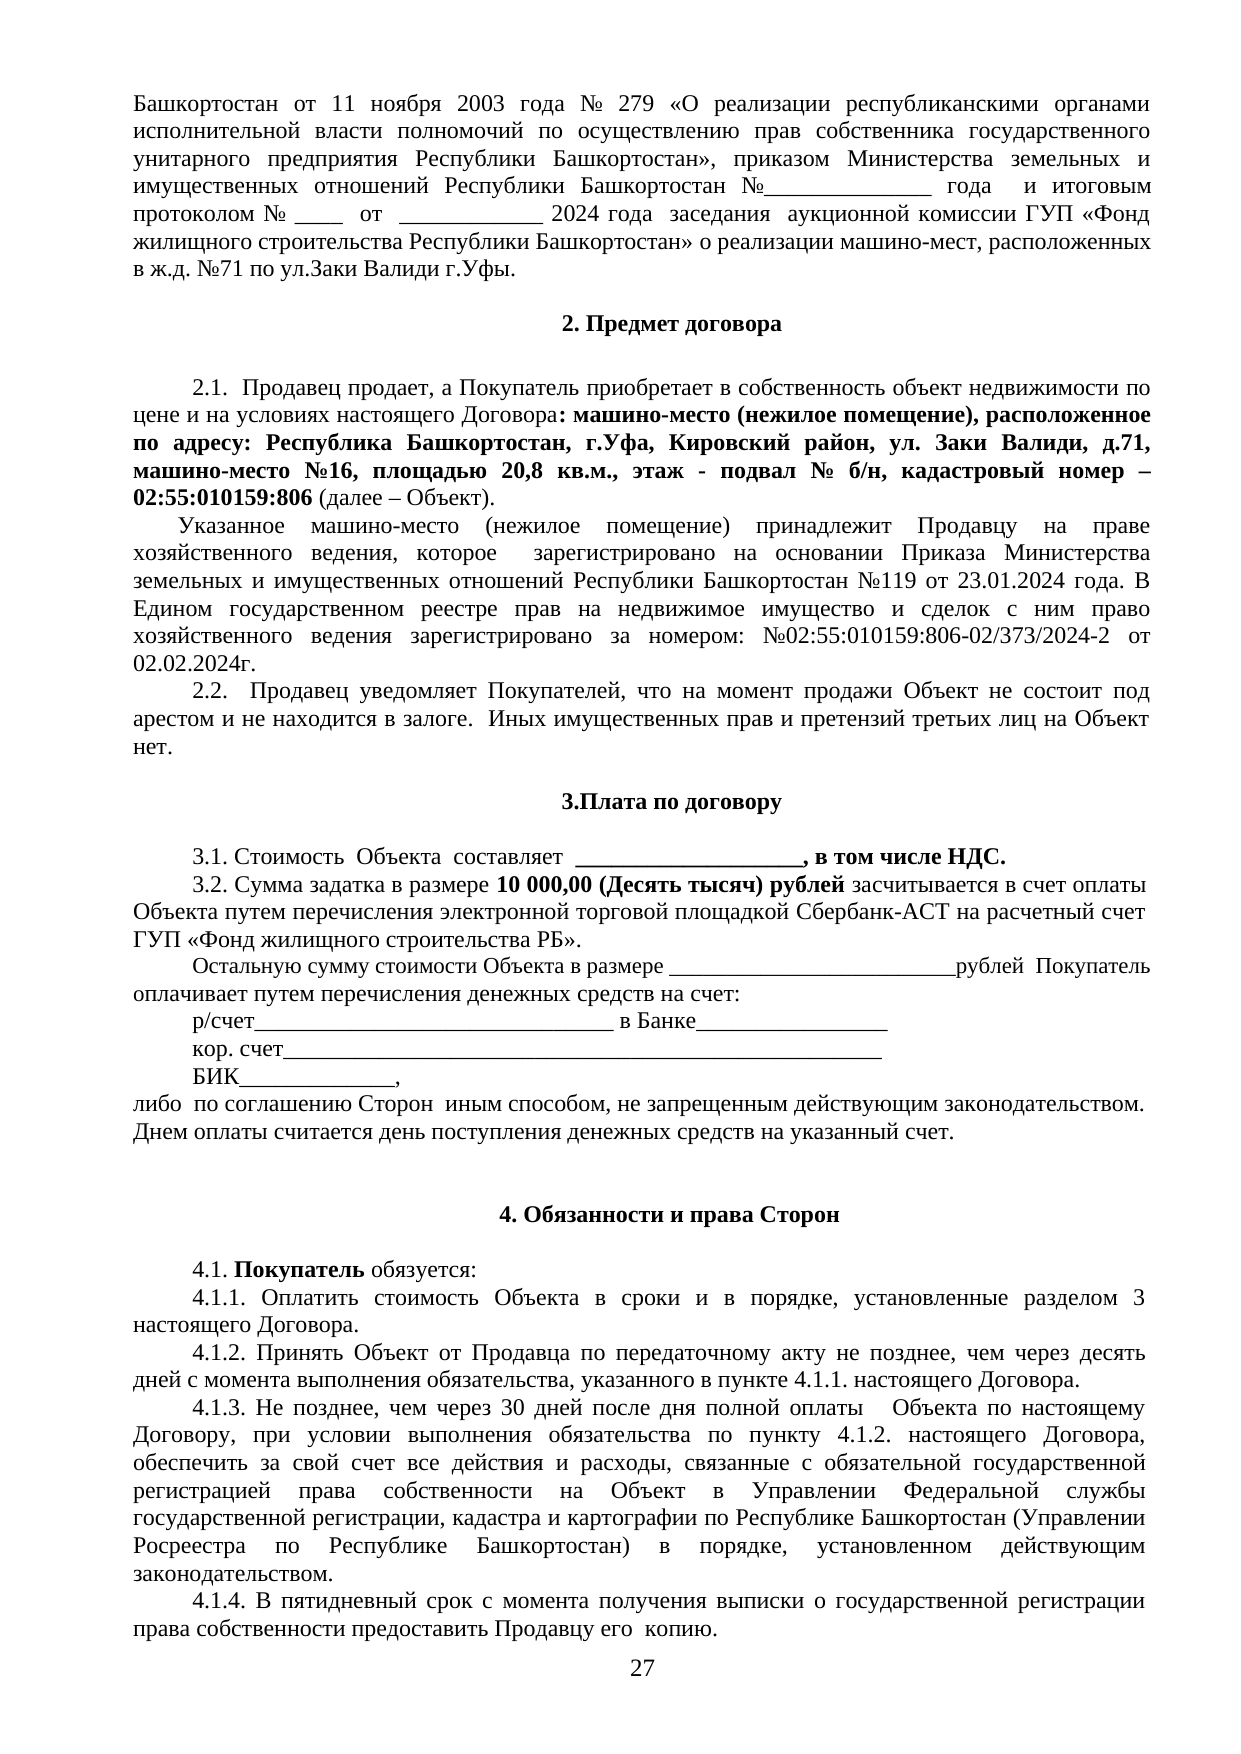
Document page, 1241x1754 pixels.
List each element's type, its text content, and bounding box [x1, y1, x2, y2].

text Остальную сумму стоимости Объекта в размере _________________________рублей Покупатель оплачивает путем перечисления денежных средств на счет: [133, 952, 1152, 1006]
text 4.1.3. Не позднее, чем через 30 дней после дня полной оплаты Объекта по настоящему Договору, при условии выполнения обязательства по пункту 4.1.2. настоящего Договора, обеспечить за свой счет все действия и расходы, связанные с обязательной государственной регистрацией права собственности на Объект в Управлении Федеральной службы государственной регистрации, кадастра и картографии по Республике Башкортостан (Управлении Росреестра по Республике Башкортостан) в порядке, установленном действующим законодательством. [133, 1393, 1147, 1586]
text 3.1. Стоимость Объекта составляет ___________________, в том числе НДС. [133, 842, 1152, 870]
text Днем оплаты считается день поступления денежных средств на указанный счет. [133, 1117, 1147, 1144]
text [133, 89, 1152, 282]
text 4.1.4. В пятидневный срок с момента получения выписки о государственной регистрации права собственности предоставить Продавцу его копию. [133, 1586, 1147, 1641]
text 2.2. Продавец уведомляет Покупателей, что на момент продажи Объект не состоит под арестом и не находится в залоге. Иных имущественных прав и претензий третьих лиц на Объект нет. [133, 676, 1152, 759]
text Указанное машино-место (нежилое помещение) принадлежит Продавцу на праве хозяйственного ведения, которое зарегистрировано на основании Приказа Министерства земельных и имущественных отношений Республики Башкортостан №119 от 23.01.2024 года. В Едином государственном реестре прав на недвижимое имущество и сделок с ним право хозяйственного ведения зарегистрировано за номером: №02:55:010159:806-02/373/2024-2 от 02.02.2024г. [133, 511, 1152, 676]
text 4.1. Покупатель обязуется: [133, 1255, 1147, 1282]
text 2.1. Продавец продает, а Покупатель приобретает в собственность объект недвижимости по цене и на условиях настоящего Договора: машино-место (нежилое помещение), расположенное по адресу: Республика Башкортостан, г.Уфа, Кировский район, ул. Заки Валиди, д.71, машино-место №16, площадью 20,8 кв.м., этаж - подвал № б/н, кадастровый номер – 02:55:010159:806 (далее – Объект). [133, 373, 1152, 511]
text р/счет______________________________ в Банке________________ [133, 1006, 1147, 1034]
text БИК_____________, [133, 1062, 1147, 1089]
text 4. Обязанности и права Сторон [133, 1200, 1147, 1227]
text 3.2. Сумма задатка в размере 10 000,00 (Десять тысяч) рублей засчитывается в счет оплаты Объекта путем перечисления электронной торговой площадкой Сбербанк-АСТ на расчетный счет ГУП «Фонд жилищного строительства РБ». [133, 870, 1147, 952]
text кор. счет__________________________________________________ [133, 1034, 1147, 1062]
text 3.Плата по договору [133, 787, 1152, 814]
text либо по соглашению Сторон иным способом, не запрещенным действующим законодательством. [133, 1089, 1147, 1117]
text 2. Предмет договора [133, 309, 1152, 337]
text 4.1.1. Оплатить стоимость Объекта в сроки и в порядке, установленные разделом 3 настоящего Договора. [133, 1282, 1147, 1338]
text 4.1.2. Принять Объект от Продавца по передаточному акту не позднее, чем через десять дней с момента выполнения обязательства, указанного в пункте 4.1.1. настоящего Договора. [133, 1338, 1147, 1393]
